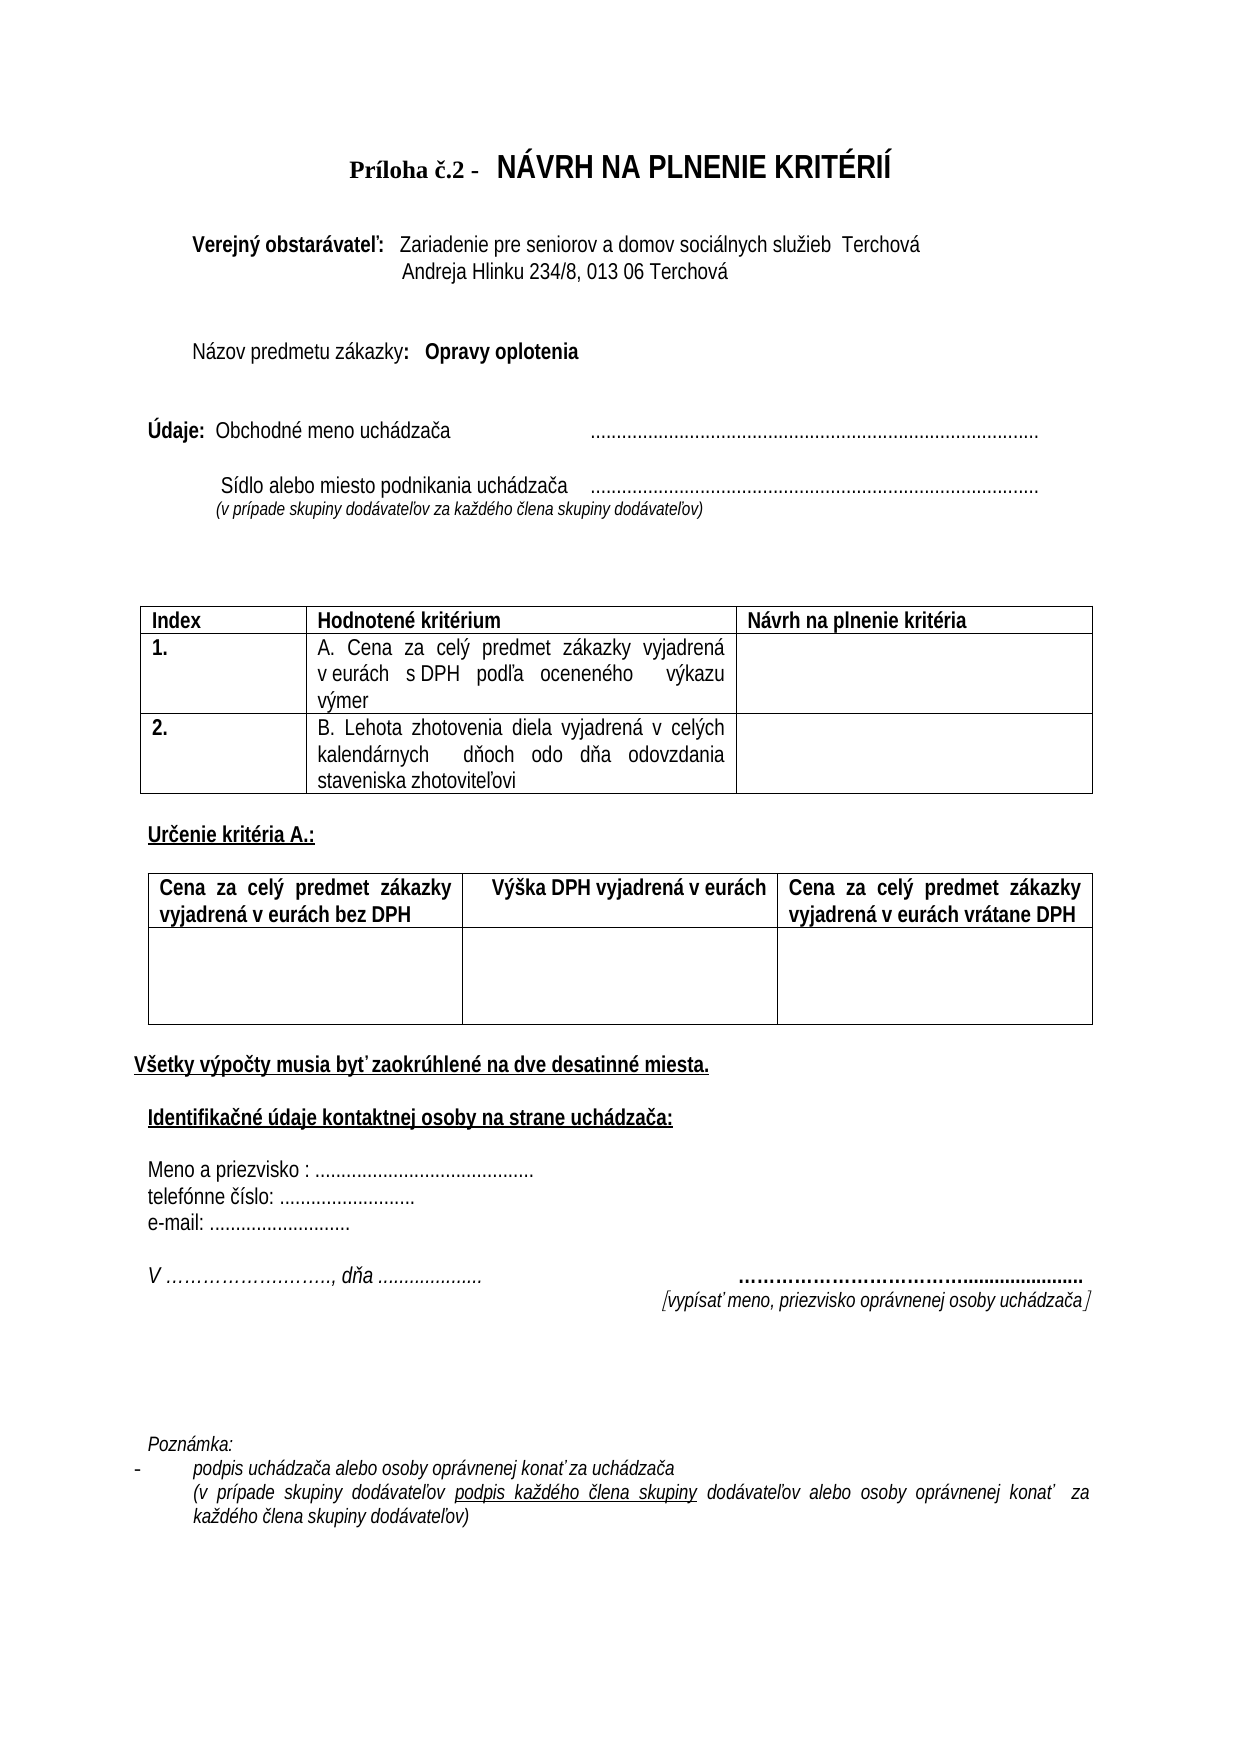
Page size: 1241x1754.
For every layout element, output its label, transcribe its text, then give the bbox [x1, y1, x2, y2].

table_header Index [141, 607, 306, 633]
list podpis uchádzača alebo osoby oprávnenej konať za uchádzača [134, 1456, 1093, 1480]
text (v prípade skupiny dodávateľov za každého člena skupiny dodávateľov) [148, 498, 1093, 520]
text e-mail: ........................... [148, 1209, 1093, 1236]
list V ……………….…….., dňa .................... ………………………………....................... [148, 1262, 1093, 1288]
text Identifikačné údaje kontaktnej osoby na strane uchádzača: [148, 1104, 1093, 1130]
text Sídlo alebo miesto podnikania uchádzača ...................................................................................... [148, 472, 1093, 498]
text Určenie kritéria A.: [148, 821, 1093, 847]
table_header Cena za celý predmet zákazky vyjadrená v eurách vrátane DPH [778, 874, 1092, 927]
table_header Návrh na plnenie kritéria [737, 607, 1092, 633]
table_cell [463, 928, 777, 1024]
text (v prípade skupiny dodávateľov podpis každého člena skupiny dodávateľov alebo osoby oprávnenej konať za každého člena skupiny dodávateľov) [193, 1480, 1093, 1528]
text telefónne číslo: .......................... [148, 1183, 1093, 1209]
text Poznámka: [148, 1432, 1018, 1456]
text Verejný obstarávateľ: Zariadenie pre seniorov a domov sociálnych služieb Terchová [192, 231, 1093, 258]
table_cell A. Cena za celý predmet zákazky vyjadrená v eurách s DPH podľa oceneného výkazu výmer [307, 634, 736, 713]
table_header Výška DPH vyjadrená v eurách [463, 874, 777, 927]
table_cell 2. [141, 714, 306, 793]
text Údaje: Obchodné meno uchádzača ...................................................................................... [148, 417, 1093, 444]
table_cell [737, 714, 1092, 793]
table_cell [737, 634, 1092, 713]
text Meno a priezvisko : .......................................... [148, 1156, 1093, 1183]
text Príloha č.2 - Návrh na plnenie kritérií [148, 148, 1093, 186]
text vypísať meno, priezvisko oprávnenej osoby uchádzača [148, 1288, 1093, 1312]
text Všetky výpočty musia byť zaokrúhlené na dve desatinné miesta. [134, 1051, 1093, 1077]
table_cell 1. [141, 634, 306, 713]
table_cell B. Lehota zhotovenia diela vyjadrená v celých kalendárnych dňoch odo dňa odovzdania staveniska zhotoviteľovi [307, 714, 736, 793]
table_header Hodnotené kritérium [307, 607, 736, 633]
table_cell [778, 928, 1092, 1024]
text Andreja Hlinku 234/8, 013 06 Terchová [192, 258, 1093, 284]
table_header Cena za celý predmet zákazky vyjadrená v eurách bez DPH [149, 874, 462, 927]
text Názov predmetu zákazky: Opravy oplotenia [192, 338, 1093, 365]
table_cell [149, 928, 462, 1024]
